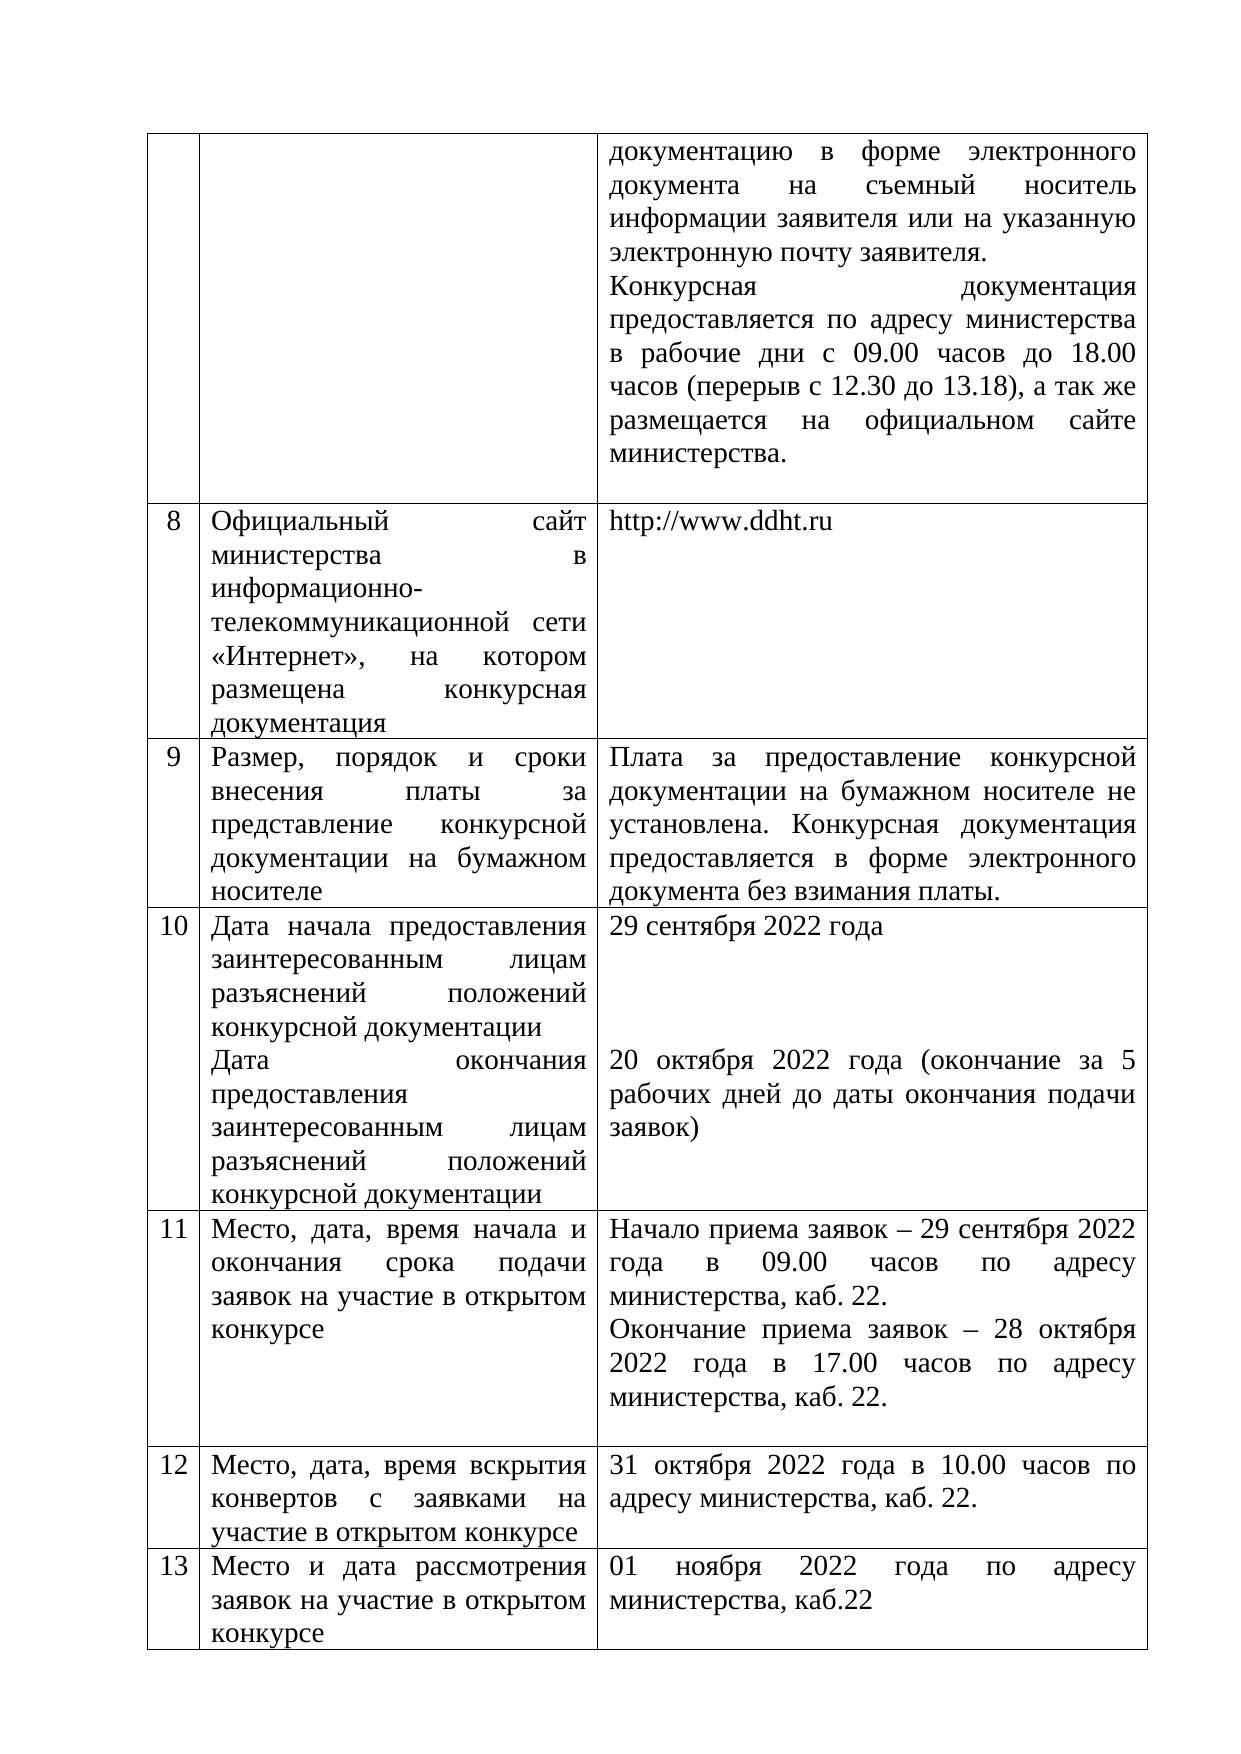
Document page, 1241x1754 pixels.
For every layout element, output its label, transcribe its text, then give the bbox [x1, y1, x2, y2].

table_cell http://www.ddht.ru [598, 504, 1147, 738]
table_cell 10 [148, 908, 199, 1210]
table_cell Место, дата, время вскрытия конвертов с заявками на участие в открытом конкурсе [200, 1447, 597, 1547]
table_cell 8 [148, 504, 199, 738]
table_cell 31 октября 2022 года в 10.00 часов по адресу министерства, каб. 22. [598, 1447, 1147, 1547]
table_cell 01 ноября 2022 года по адресу министерства, каб.22 [598, 1549, 1147, 1649]
table_cell Начало приема заявок – 29 сентября 2022 года в 09.00 часов по адресу министерства, каб. 22. Окончание приема заявок – 28 октября 2022 года в 17.00 часов по адресу министерства, каб. 22. [598, 1211, 1147, 1446]
table_cell 12 [148, 1447, 199, 1547]
table_cell Плата за предоставление конкурсной документации на бумажном носителе не установлена. Конкурсная документация предоставляется в форме электронного документа без взимания платы. [598, 739, 1147, 907]
table_cell 13 [148, 1549, 199, 1649]
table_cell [598, 134, 1147, 502]
table_cell Место, дата, время начала и окончания срока подачи заявок на участие в открытом конкурсе [200, 1211, 597, 1446]
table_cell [200, 134, 597, 502]
table_cell Дата начала предоставления заинтересованным лицам разъяснений положений конкурсной документации Дата окончания предоставления заинтересованным лицам разъяснений положений конкурсной документации [200, 908, 597, 1210]
table_cell Размер, порядок и сроки внесения платы за представление конкурсной документации на бумажном носителе [200, 739, 597, 907]
table_cell Официальный сайт министерства в информационно-телекоммуникационной сети «Интернет», на котором размещена конкурсная документация [200, 504, 597, 738]
table_cell 7 [148, 134, 199, 502]
table_cell 29 сентября 2022 года 20 октября 2022 года (окончание за 5 рабочих дней до даты окончания подачи заявок) [598, 908, 1147, 1210]
table_cell Место и дата рассмотрения заявок на участие в открытом конкурсе [200, 1549, 597, 1649]
table_cell 9 [148, 739, 199, 907]
table_cell 11 [148, 1211, 199, 1446]
